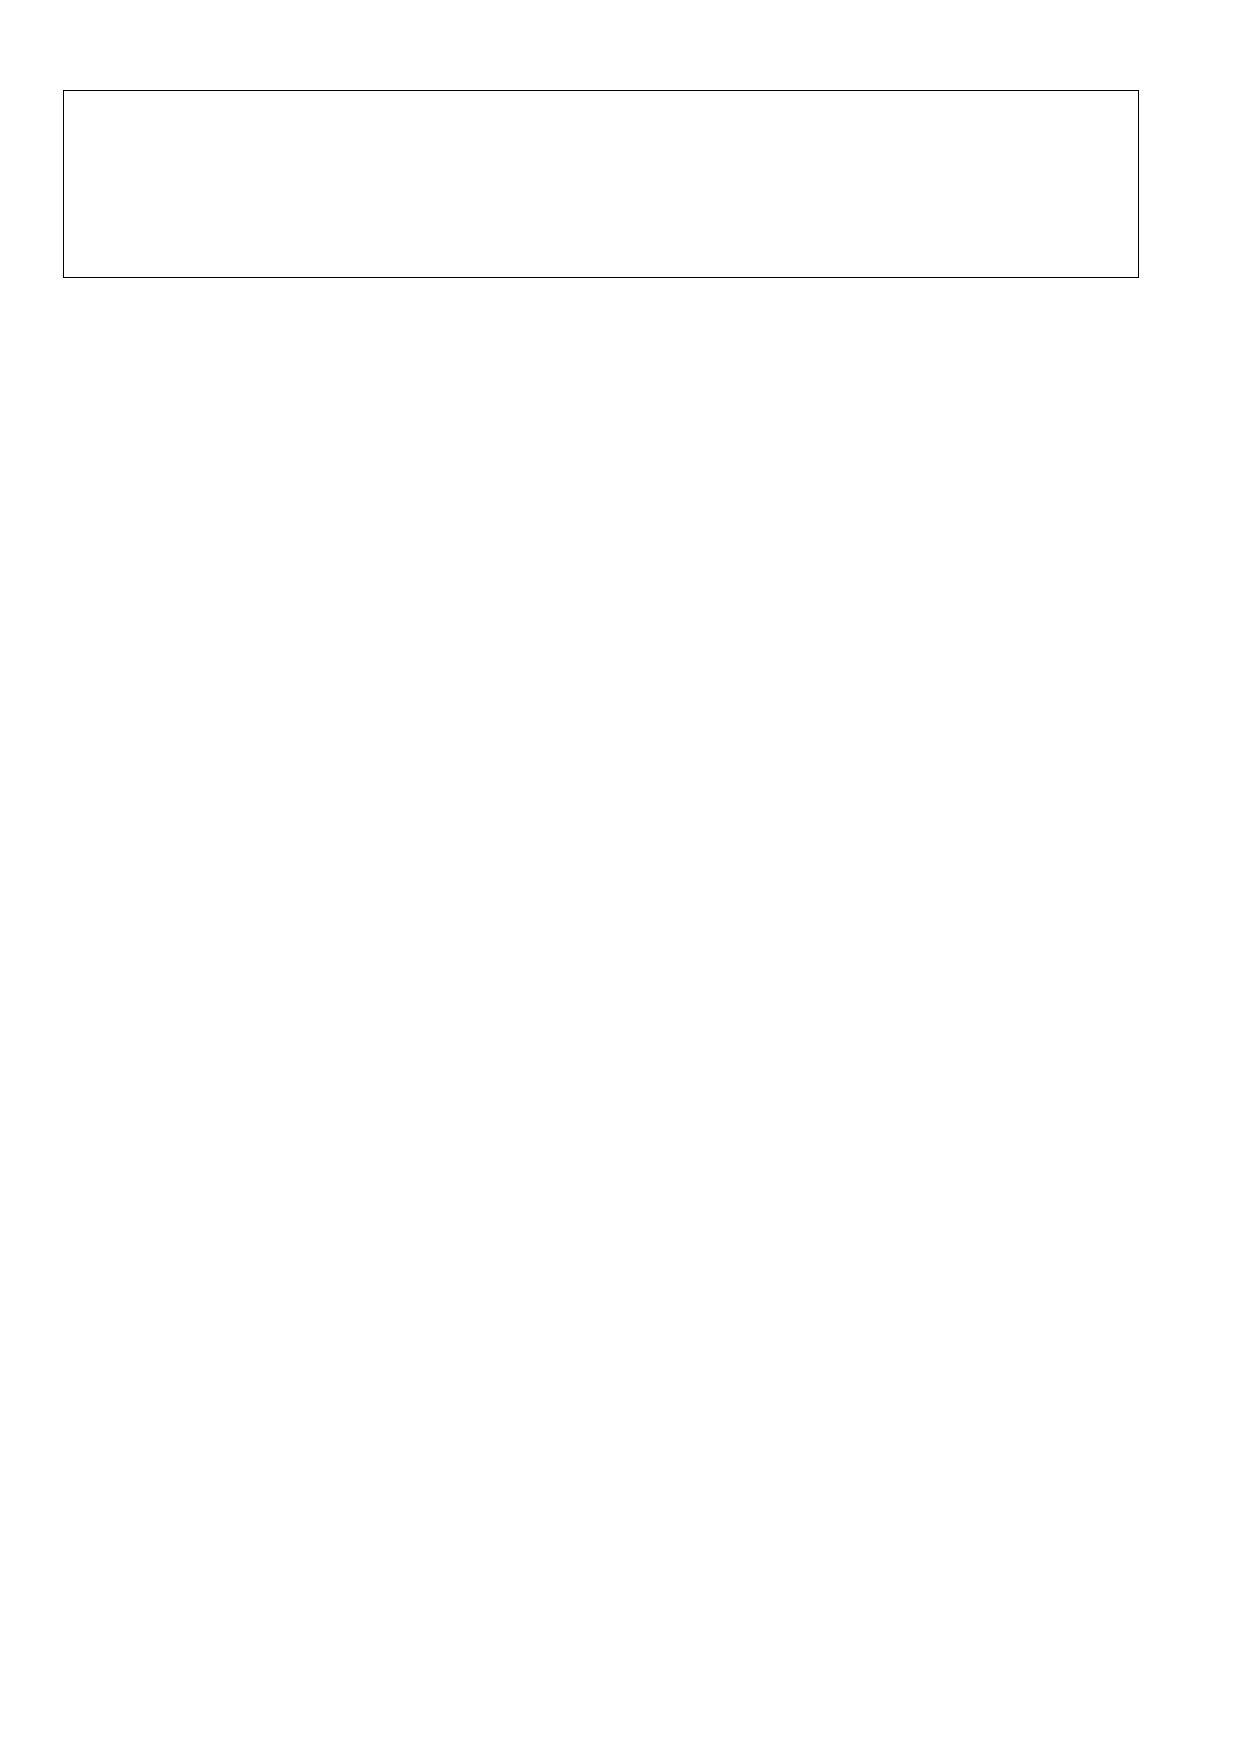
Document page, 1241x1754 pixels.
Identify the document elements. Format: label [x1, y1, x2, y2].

table_header [64, 91, 1138, 277]
